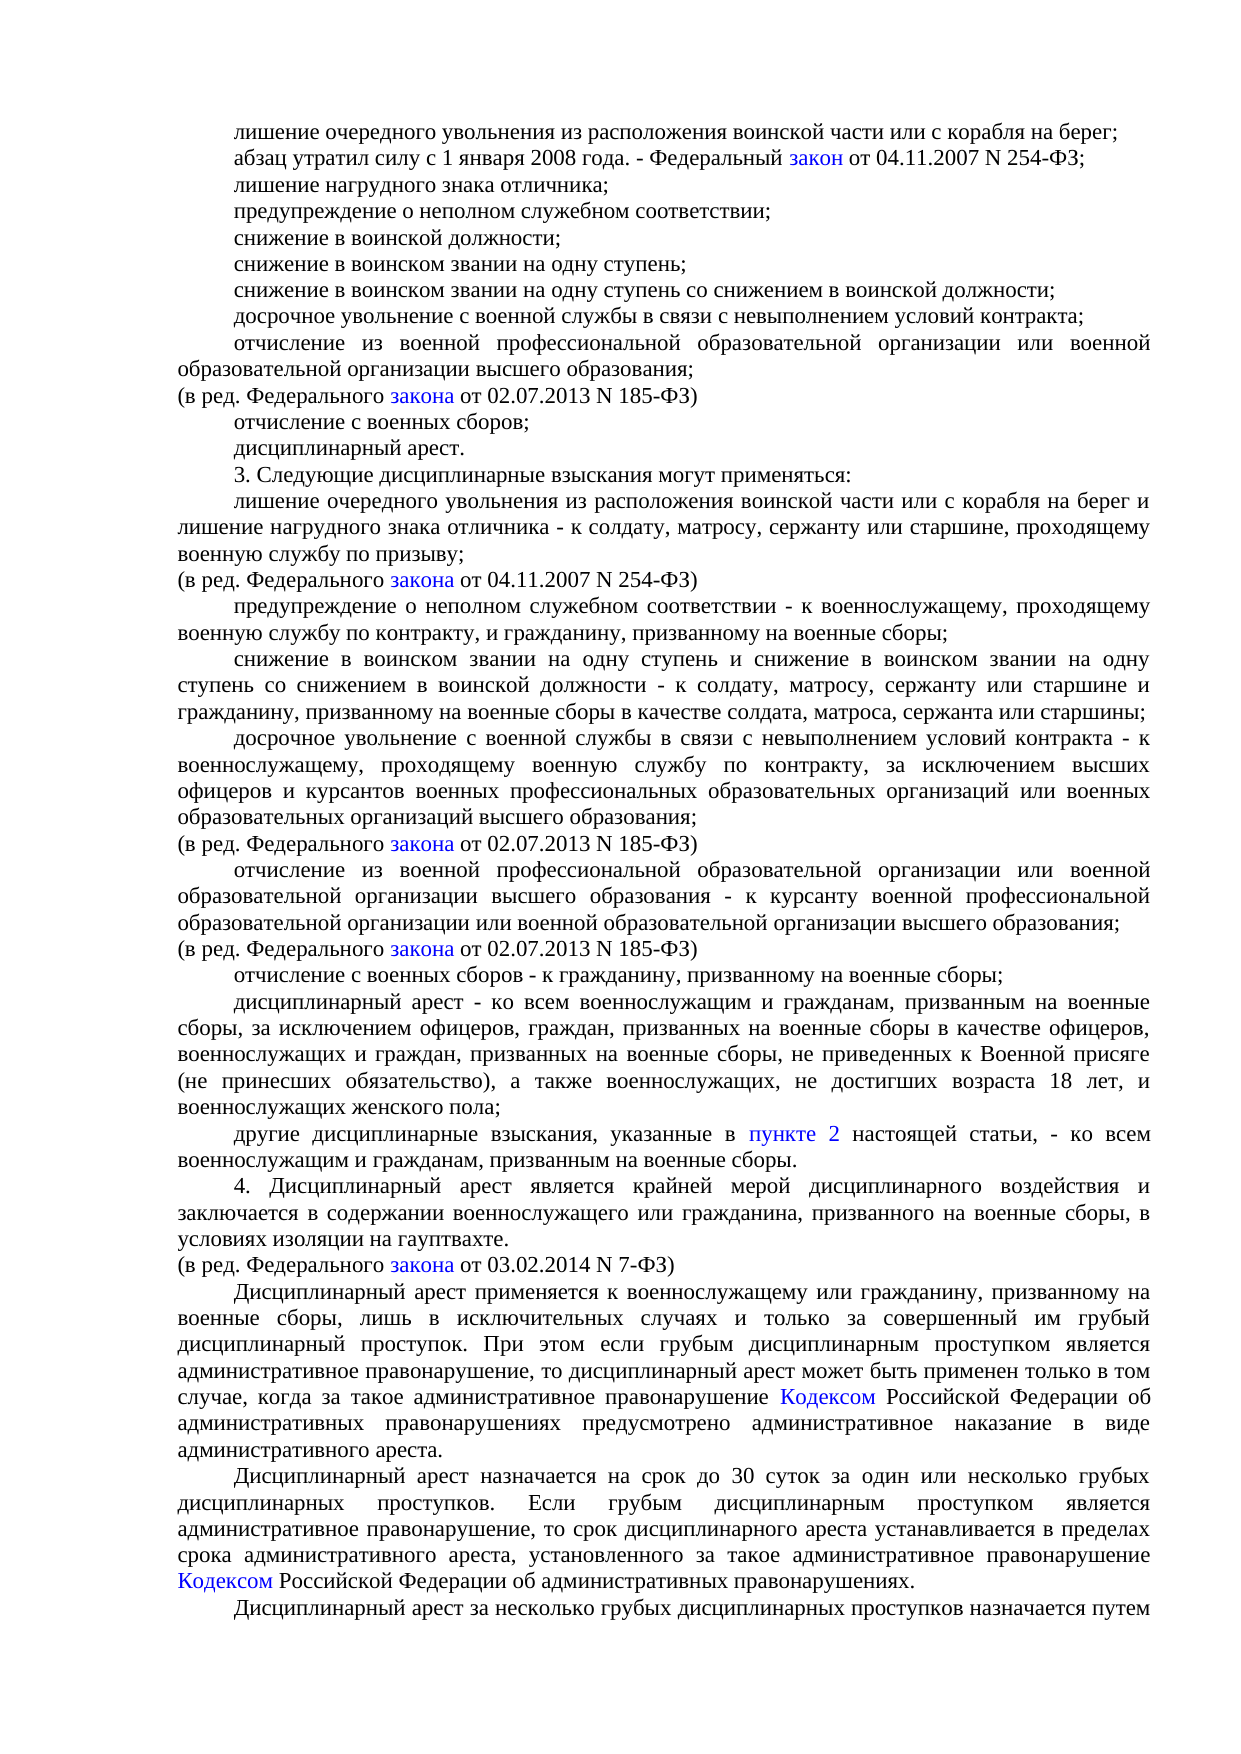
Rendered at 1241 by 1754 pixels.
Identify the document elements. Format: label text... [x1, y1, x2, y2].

text Дисциплинарный арест применяется к военнослужащему или гражданину, призванному на военные сборы, лишь в исключительных случаях и только за совершенный им грубый дисциплинарный проступок. При этом если грубым дисциплинарным проступком является административное правонарушение, то дисциплинарный арест может быть применен только в том случае, когда за такое административное правонарушение Кодексом Российской Федерации об административных правонарушениях предусмотрено административное наказание в виде административного ареста. [177, 1278, 1152, 1462]
text снижение в воинском звании на одну ступень и снижение в воинском звании на одну ступень со снижением в воинской должности - к солдату, матросу, сержанту или старшине и гражданину, призванному на военные сборы в качестве солдата, матроса, сержанта или старшины; [177, 645, 1152, 724]
text 4. Дисциплинарный арест является крайней мерой дисциплинарного воздействия и заключается в содержании военнослужащего или гражданина, призванного на военные сборы, в условиях изоляции на гауптвахте. [177, 1172, 1152, 1251]
text досрочное увольнение с военной службы в связи с невыполнением условий контракта; [177, 303, 1152, 329]
text предупреждение о неполном служебном соответствии - к военнослужащему, проходящему военную службу по контракту, и гражданину, призванному на военные сборы; [177, 592, 1152, 645]
text (в ред. Федерального закона от 04.11.2007 N 254-ФЗ) [177, 566, 1152, 592]
text снижение в воинском звании на одну ступень со снижением в воинской должности; [177, 276, 1152, 303]
text (в ред. Федерального закона от 02.07.2013 N 185-ФЗ) [177, 830, 1152, 856]
text 3. Следующие дисциплинарные взыскания могут применяться: [177, 461, 1152, 487]
text отчисление из военной профессиональной образовательной организации или военной образовательной организации высшего образования - к курсанту военной профессиональной образовательной организации или военной образовательной организации высшего образования; [177, 856, 1152, 935]
text отчисление с военных сборов - к гражданину, призванному на военные сборы; [177, 961, 1152, 988]
text отчисление с военных сборов; [177, 408, 1152, 434]
text лишение очередного увольнения из расположения воинской части или с корабля на берег и лишение нагрудного знака отличника - к солдату, матросу, сержанту или старшине, проходящему военную службу по призыву; [177, 487, 1152, 566]
text лишение очередного увольнения из расположения воинской части или с корабля на берег; [177, 118, 1152, 144]
text дисциплинарный арест - ко всем военнослужащим и гражданам, призванным на военные сборы, за исключением офицеров, граждан, призванных на военные сборы в качестве офицеров, военнослужащих и граждан, призванных на военные сборы, не приведенных к Военной присяге (не принесших обязательство), а также военнослужащих, не достигших возраста 18 лет, и военнослужащих женского пола; [177, 988, 1152, 1119]
text другие дисциплинарные взыскания, указанные в пункте 2 настоящей статьи, - ко всем военнослужащим и гражданам, призванным на военные сборы. [177, 1119, 1152, 1172]
text снижение в воинской должности; [177, 223, 1152, 250]
text (в ред. Федерального закона от 02.07.2013 N 185-ФЗ) [177, 935, 1152, 961]
text (в ред. Федерального закона от 03.02.2014 N 7-ФЗ) [177, 1251, 1152, 1278]
text Дисциплинарный арест назначается на срок до 30 суток за один или несколько грубых дисциплинарных проступков. Если грубым дисциплинарным проступком является административное правонарушение, то срок дисциплинарного ареста устанавливается в пределах срока административного ареста, установленного за такое административное правонарушение Кодексом Российской Федерации об административных правонарушениях. [177, 1462, 1152, 1594]
text предупреждение о неполном служебном соответствии; [177, 197, 1152, 223]
text лишение нагрудного знака отличника; [177, 171, 1152, 197]
text снижение в воинском звании на одну ступень; [177, 250, 1152, 276]
text абзац утратил силу с 1 января 2008 года. - Федеральный закон от 04.11.2007 N 254-ФЗ; [177, 144, 1152, 171]
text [177, 1594, 1152, 1620]
text досрочное увольнение с военной службы в связи с невыполнением условий контракта - к военнослужащему, проходящему военную службу по контракту, за исключением высших офицеров и курсантов военных профессиональных образовательных организаций или военных образовательных организаций высшего образования; [177, 724, 1152, 830]
text отчисление из военной профессиональной образовательной организации или военной образовательной организации высшего образования; [177, 329, 1152, 382]
text (в ред. Федерального закона от 02.07.2013 N 185-ФЗ) [177, 382, 1152, 408]
text дисциплинарный арест. [177, 434, 1152, 461]
